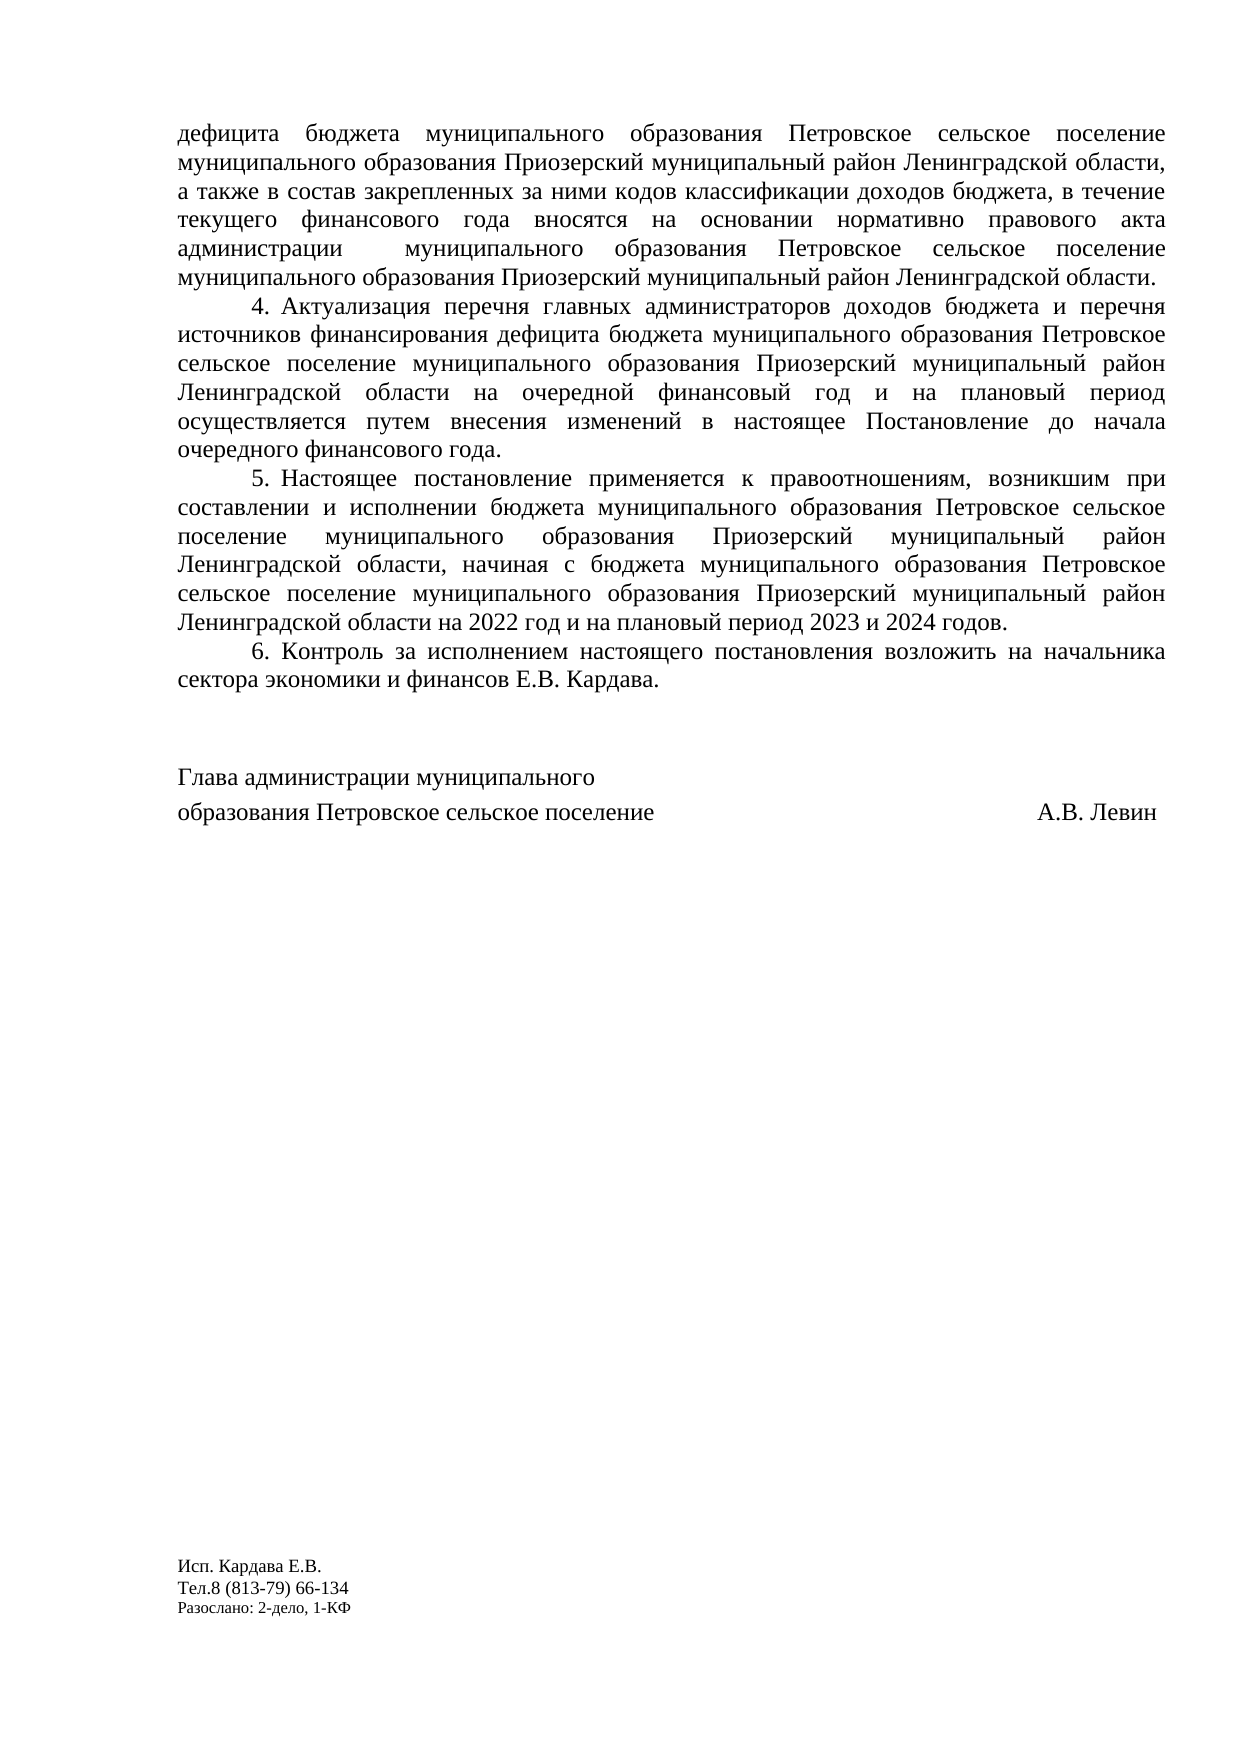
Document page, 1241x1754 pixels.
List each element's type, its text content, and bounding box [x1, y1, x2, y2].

text Глава администрации муниципального [177, 762, 1167, 791]
list Актуализация перечня главных администраторов доходов бюджета и перечня источников финансирования дефицита бюджета муниципального образования Петровское сельское поселение муниципального образования Приозерский муниципальный район Ленинградской области на очередной финансовый год и на плановый период осуществляется путем внесения изменений в настоящее Постановление до начала очередного финансового года. [177, 291, 1167, 463]
text Разослано: 2-дело, 1-КФ [177, 1598, 1167, 1617]
text Тел.8 (813-79) 66-134 [177, 1577, 1167, 1598]
list Настоящее постановление применяется к правоотношениям, возникшим при составлении и исполнении бюджета муниципального образования Петровское сельское поселение муниципального образования Приозерский муниципальный район Ленинградской области, начиная с бюджета муниципального образования Петровское сельское поселение муниципального образования Приозерский муниципальный район Ленинградской области на 2022 год и на плановый период 2023 и 2024 годов. [177, 463, 1167, 636]
text образования Петровское сельское поселение А.В. Левин [177, 797, 1167, 825]
text Исп. Кардава Е.В. [177, 1555, 1167, 1577]
subtitle 6. Контроль за исполнением настоящего постановления возложить на начальника сектора экономики и финансов Е.В. Кардава. [177, 636, 1167, 693]
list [177, 118, 1167, 291]
